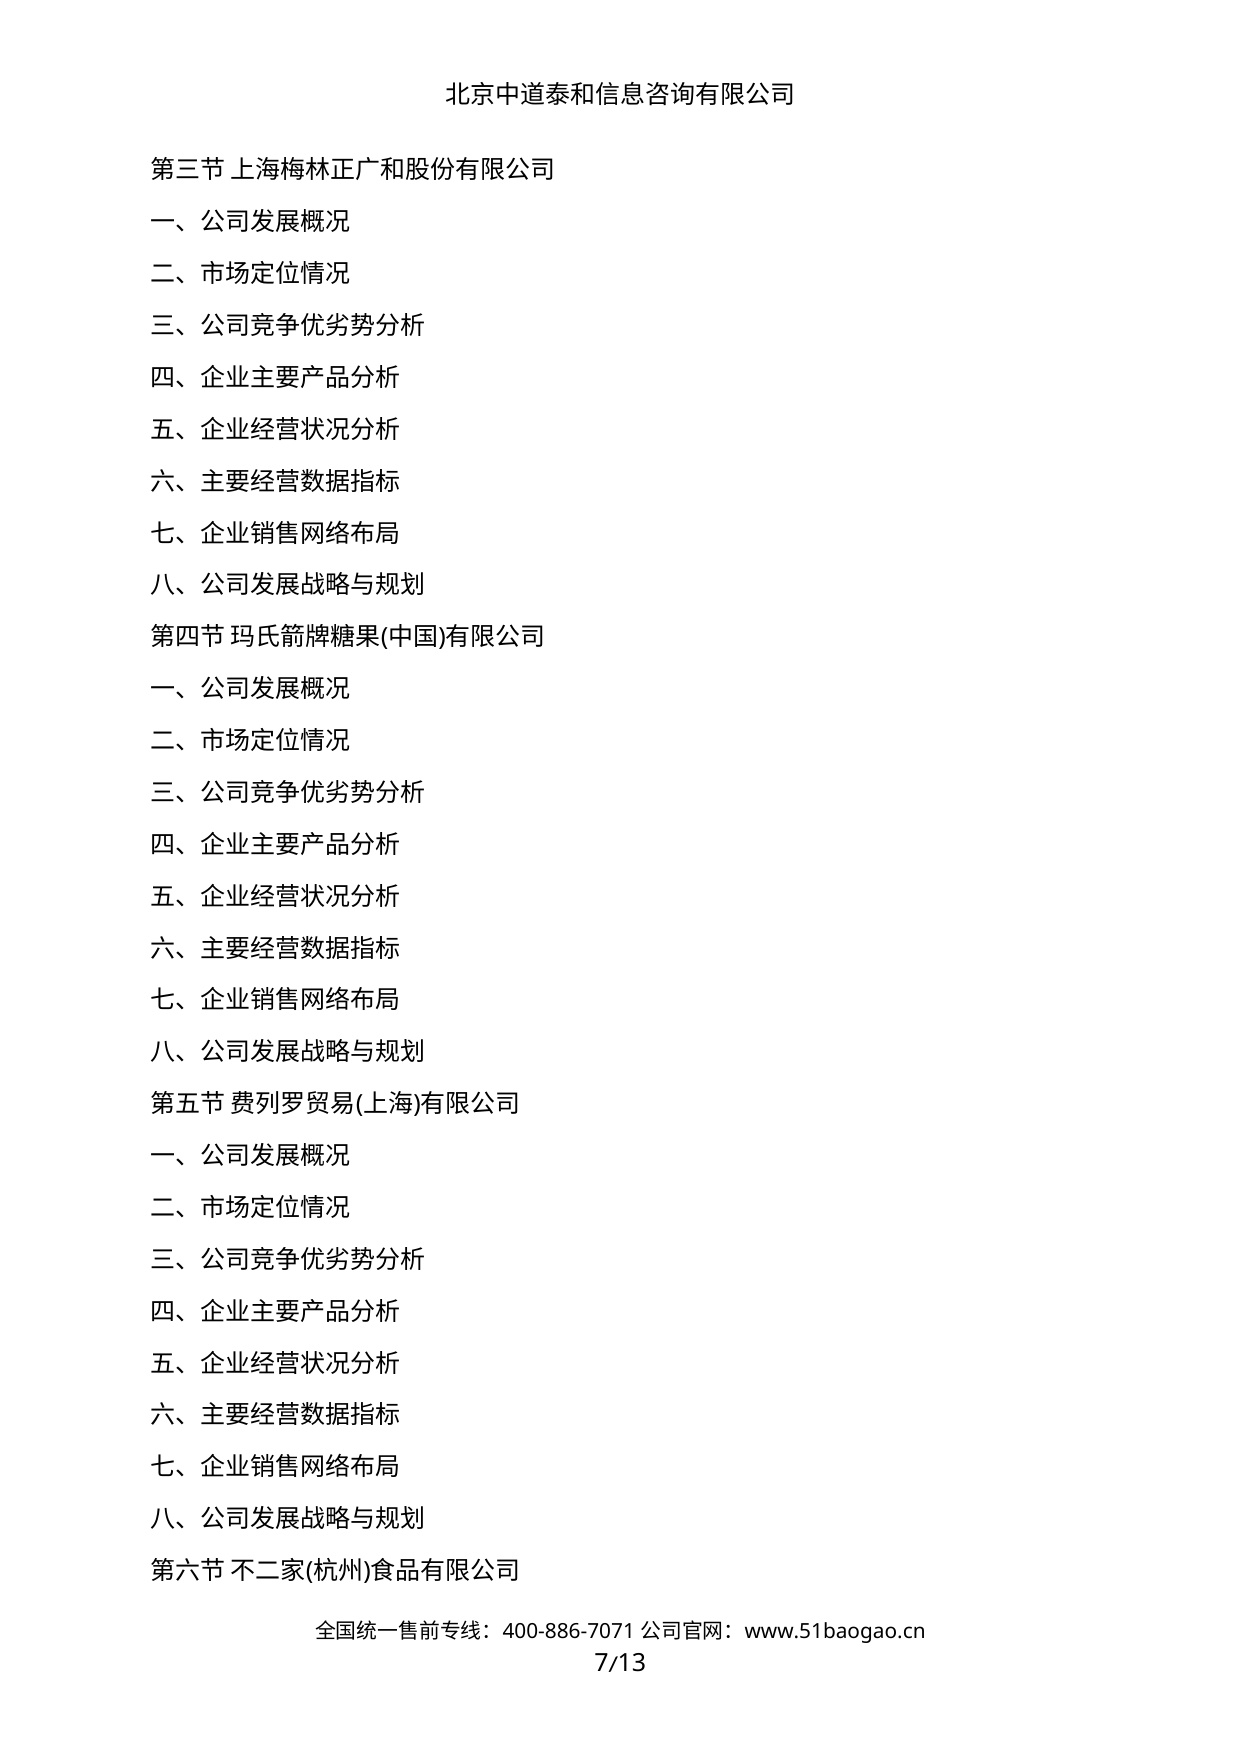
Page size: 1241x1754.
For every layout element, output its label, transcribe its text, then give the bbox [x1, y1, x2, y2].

text 第六节 不二家(杭州)食品有限公司 [150, 1551, 1090, 1587]
text 二、市场定位情况 [150, 721, 1090, 757]
text 三、公司竞争优劣势分析 [150, 1239, 1090, 1276]
text 五、企业经营状况分析 [150, 876, 1090, 912]
text 三、公司竞争优劣势分析 [150, 306, 1090, 342]
text 四、企业主要产品分析 [150, 1291, 1090, 1327]
text 一、公司发展概况 [150, 202, 1090, 238]
text 三、公司竞争优劣势分析 [150, 772, 1090, 809]
text 第五节 费列罗贸易(上海)有限公司 [150, 1084, 1090, 1120]
text 八、公司发展战略与规划 [150, 1032, 1090, 1068]
text 第四节 玛氏箭牌糖果(中国)有限公司 [150, 617, 1090, 653]
text 六、主要经营数据指标 [150, 928, 1090, 964]
text 六、主要经营数据指标 [150, 1395, 1090, 1431]
text 七、企业销售网络布局 [150, 513, 1090, 549]
text 二、市场定位情况 [150, 254, 1090, 290]
text 七、企业销售网络布局 [150, 1447, 1090, 1483]
text 一、公司发展概况 [150, 1136, 1090, 1172]
text 七、企业销售网络布局 [150, 980, 1090, 1016]
text 八、公司发展战略与规划 [150, 565, 1090, 601]
text 一、公司发展概况 [150, 669, 1090, 705]
text 四、企业主要产品分析 [150, 824, 1090, 861]
text 四、企业主要产品分析 [150, 357, 1090, 394]
text 五、企业经营状况分析 [150, 1343, 1090, 1379]
text 二、市场定位情况 [150, 1187, 1090, 1224]
text 六、主要经营数据指标 [150, 461, 1090, 497]
text 八、公司发展战略与规划 [150, 1499, 1090, 1535]
text 五、企业经营状况分析 [150, 409, 1090, 446]
text 第三节 上海梅林正广和股份有限公司 [150, 150, 1090, 186]
